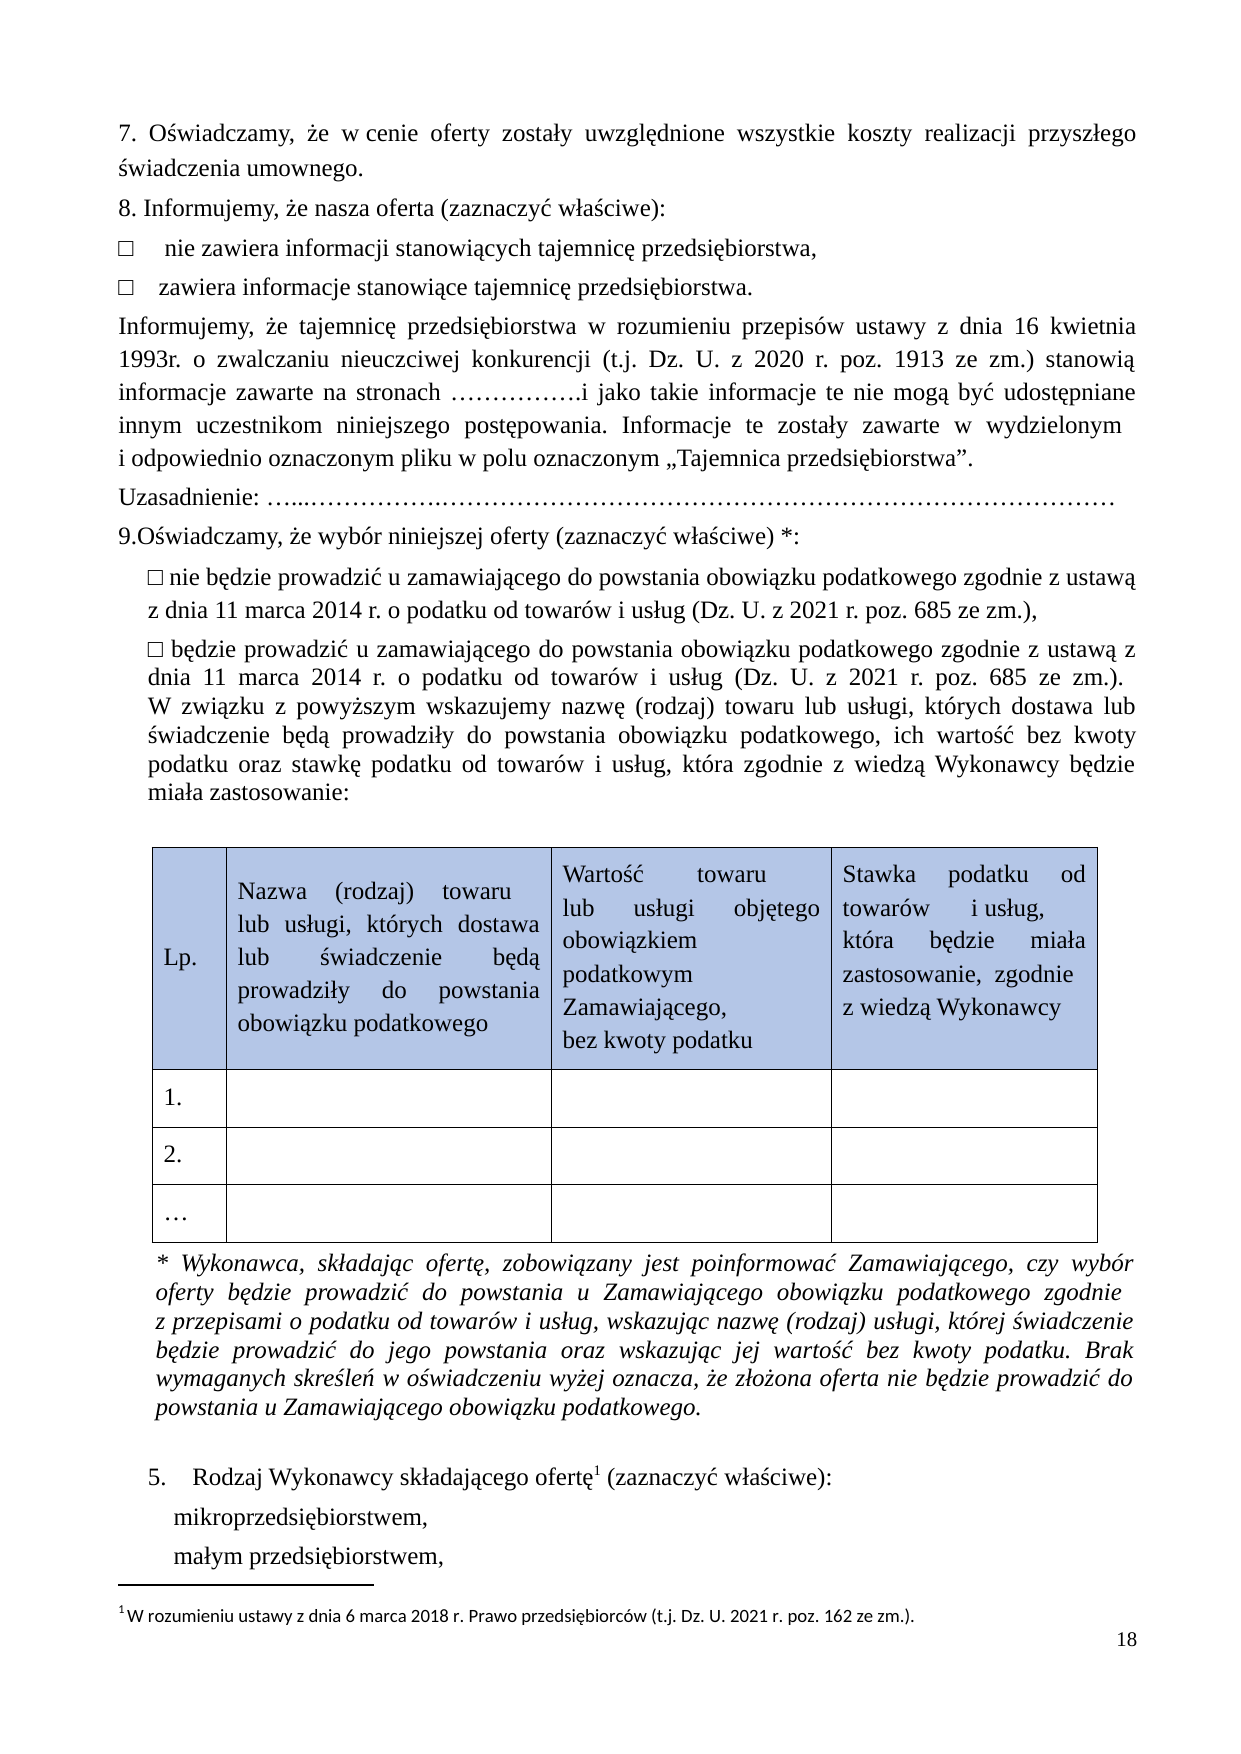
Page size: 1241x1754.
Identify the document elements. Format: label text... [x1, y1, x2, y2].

table_cell [552, 1128, 831, 1184]
table_cell 2. [153, 1128, 226, 1184]
text * Wykonawca, składając ofertę, zobowiązany jest poinformować Zamawiającego, czy wybór oferty będzie prowadzić do powstania u Zamawiającego obowiązku podatkowego zgodnie z przepisami o podatku od towarów i usług, wskazując nazwę (rodzaj) usługi, której świadczenie będzie prowadzić do jego powstania oraz wskazując jej wartość bez kwoty podatku. Brak wymaganych skreśleń w oświadczeniu wyżej oznacza, że złożona oferta nie będzie prowadzić do powstania u Zamawiającego obowiązku podatkowego. [155, 1248, 1137, 1421]
table_header Nazwa (rodzaj) towaru lub usługi, których dostawa lub świadczenie będą prowadziły do powstania obowiązku podatkowego [227, 848, 551, 1069]
list Informujemy, że tajemnicę przedsiębiorstwa w rozumieniu przepisów ustawy z dnia 16 kwietnia 1993r. o zwalczaniu nieuczciwej konkurencji (t.j. Dz. U. z 2020 r. poz. 1913 ze zm.) stanowią informacje zawarte na stronach …………….i jako takie informacje te nie mogą być udostępniane innym uczestnikom niniejszego postępowania. Informacje te zostały zawarte w wydzielonym i odpowiednio oznaczonym pliku w polu oznaczonym „Tajemnica przedsiębiorstwa”. [118, 311, 1137, 472]
table_cell … [153, 1185, 226, 1242]
list Uzasadnienie: …...…………….……………………………………………………………………… [118, 482, 1137, 511]
list □ nie będzie prowadzić u zamawiającego do powstania obowiązku podatkowego zgodnie z ustawą z dnia 11 marca 2014 r. o podatku od towarów i usług (Dz. U. z 2021 r. poz. 685 ze zm.), [148, 562, 1137, 623]
text 8. Informujemy, że nasza oferta (zaznaczyć właściwe): [118, 193, 1137, 222]
table_cell [227, 1070, 551, 1127]
text 7. Oświadczamy, że w cenie oferty zostały uwzględnione wszystkie koszty realizacji przyszłego świadczenia umownego. [118, 118, 1137, 181]
table_cell [227, 1128, 551, 1184]
list Rodzaj Wykonawcy składającego ofertę (zaznaczyć właściwe): [148, 1462, 1137, 1490]
table_cell [552, 1070, 831, 1127]
list □ zawiera informacje stanowiące tajemnicę przedsiębiorstwa. [118, 272, 1137, 301]
list  małym przedsiębiorstwem, [148, 1541, 1137, 1570]
list □ nie zawiera informacji stanowiących tajemnicę przedsiębiorstwa, [118, 233, 1137, 262]
list  mikroprzedsiębiorstwem, [148, 1502, 1137, 1531]
table_header Stawka podatku od towarów i usług, która będzie miała zastosowanie, zgodnie z wiedzą Wykonawcy [832, 848, 1097, 1069]
text □ będzie prowadzić u zamawiającego do powstania obowiązku podatkowego zgodnie z ustawą z dnia 11 marca 2014 r. o podatku od towarów i usług (Dz. U. z 2021 r. poz. 685 ze zm.). W związku z powyższym wskazujemy nazwę (rodzaj) towaru lub usługi, których dostawa lub świadczenie będą prowadziły do powstania obowiązku podatkowego, ich wartość bez kwoty podatku oraz stawkę podatku od towarów i usług, która zgodnie z wiedzą Wykonawcy będzie miała zastosowanie: [148, 634, 1137, 806]
table_cell [832, 1185, 1097, 1242]
table_cell [832, 1128, 1097, 1184]
table_cell [832, 1070, 1097, 1127]
table_cell [227, 1185, 551, 1242]
table_header Wartość towaru lub usługi objętego obowiązkiem podatkowym Zamawiającego, bez kwoty podatku [552, 848, 831, 1069]
table_cell 1. [153, 1070, 226, 1127]
table_cell [552, 1185, 831, 1242]
table_header Lp. [153, 848, 226, 1069]
text 9.Oświadczamy, że wybór niniejszej oferty (zaznaczyć właściwe) *: [118, 521, 1137, 550]
